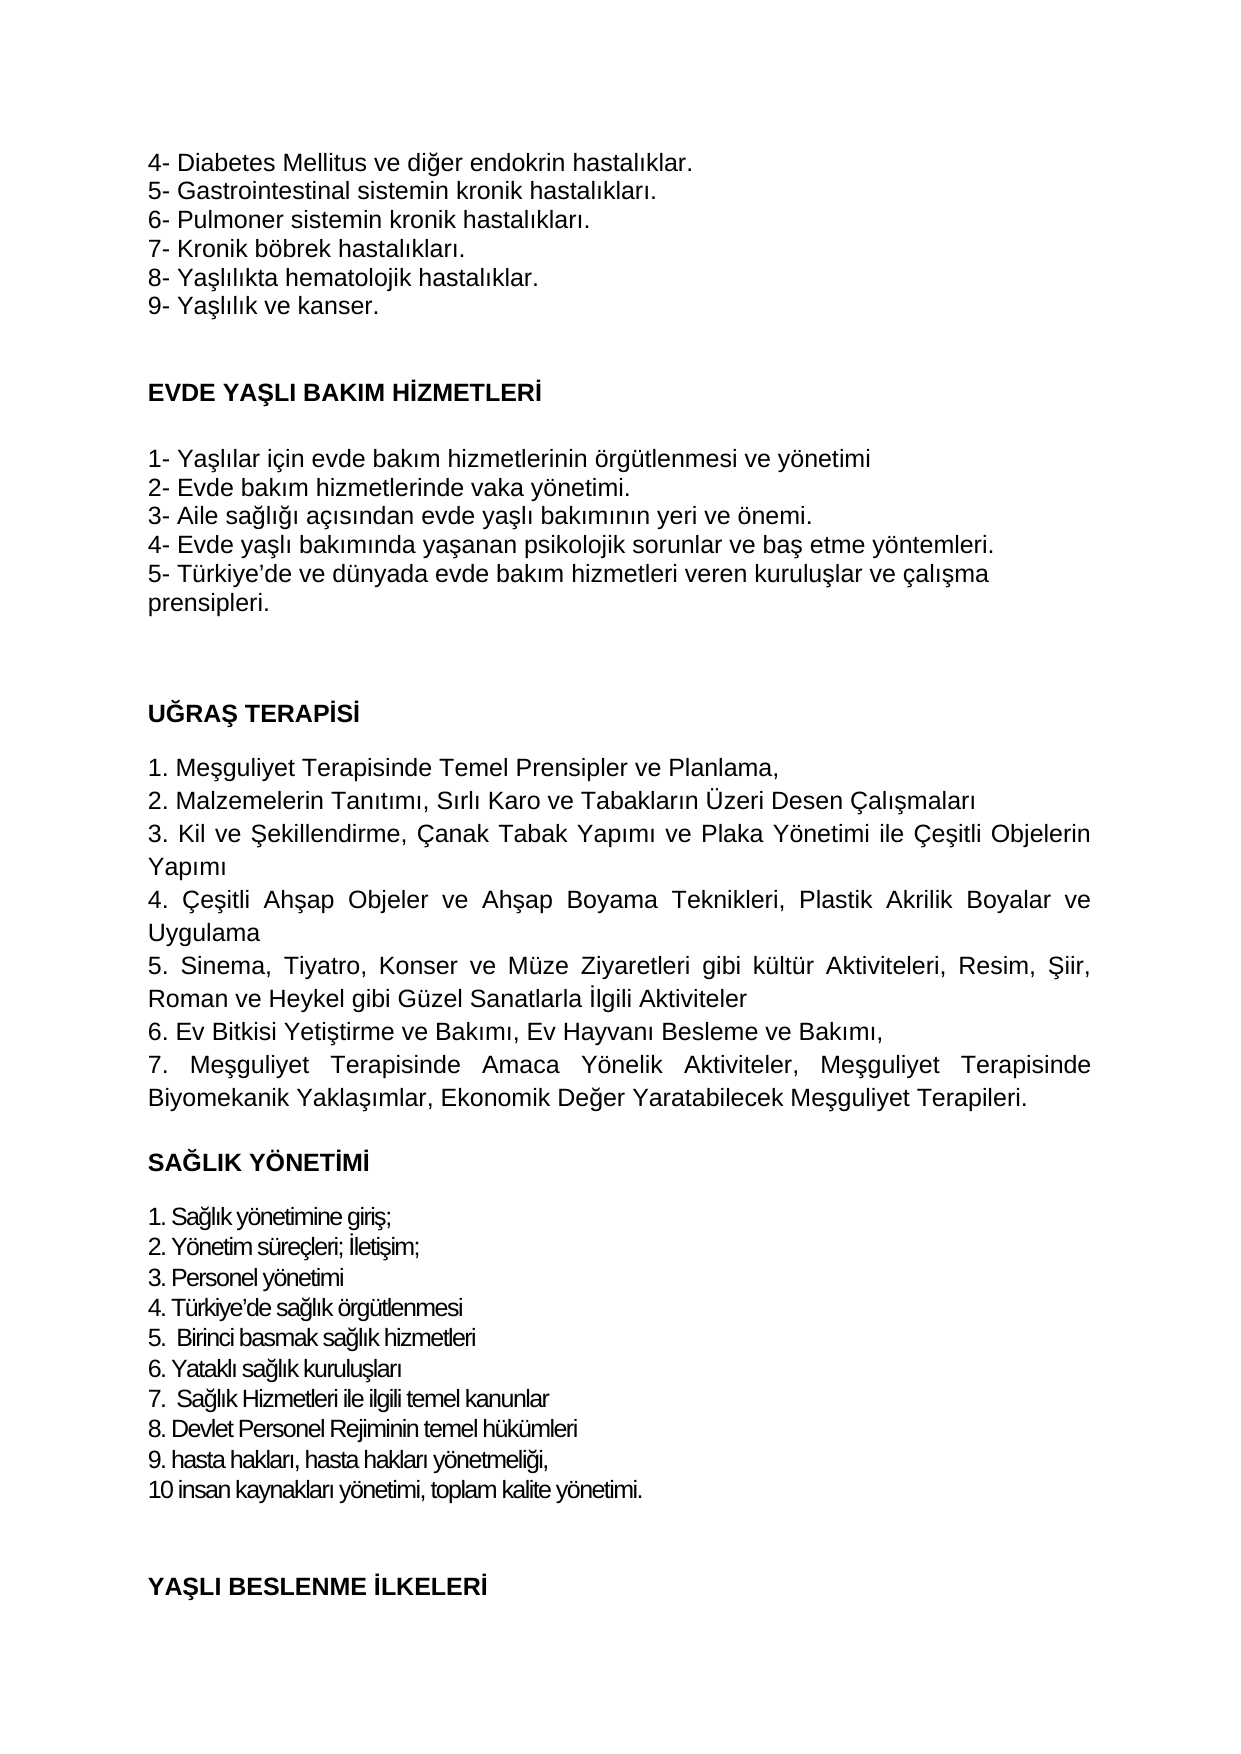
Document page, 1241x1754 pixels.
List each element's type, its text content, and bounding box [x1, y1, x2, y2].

text 3. Kil ve Şekillendirme, Çanak Tabak Yapımı ve Plaka Yönetimi ile Çeşitli Objelerin Yapımı [148, 819, 1093, 881]
text 7. Meşguliyet Terapisinde Amaca Yönelik Aktiviteler, Meşguliyet Terapisinde Biyomekanik Yaklaşımlar, Ekonomik Değer Yaratabilecek Meşguliyet Terapileri. [148, 1050, 1093, 1112]
text 5- Gastrointestinal sistemin kronik hastalıkları. [148, 176, 1093, 205]
text 5. Sinema, Tiyatro, Konser ve Müze Ziyaretleri gibi kültür Aktiviteleri, Resim, Şiir, Roman ve Heykel gibi Güzel Sanatlarla İlgili Aktiviteler [148, 951, 1093, 1013]
text 2. Malzemelerin Tanıtımı, Sırlı Karo ve Tabakların Üzeri Desen Çalışmaları [148, 786, 1093, 814]
text UĞRAŞ TERAPİSİ [148, 699, 1093, 728]
text 9- Yaşlılık ve kanser. [148, 291, 1093, 320]
text 1. Sağlık yönetimine giriş; [148, 1202, 1064, 1231]
text 9. hasta hakları, hasta hakları yönetmeliği, [148, 1444, 1064, 1473]
text 6. Yataklı sağlık kuruluşları [148, 1354, 1064, 1382]
text 5. Birinci basmak sağlık hizmetleri [148, 1323, 1064, 1352]
text 3. Personel yönetimi [148, 1263, 1064, 1291]
text 3- Aile sağlığı açısından evde yaşlı bakımının yeri ve önemi. [148, 501, 1093, 530]
text 6. Ev Bitkisi Yetiştirme ve Bakımı, Ev Hayvanı Besleme ve Bakımı, [148, 1017, 1093, 1046]
text 10 insan kaynakları yönetimi, toplam kalite yönetimi. [148, 1475, 1064, 1504]
text 8- Yaşlılıkta hematolojik hastalıklar. [148, 263, 1093, 291]
text 4- Diabetes Mellitus ve diğer endokrin hastalıklar. [148, 148, 1093, 176]
text 2. Yönetim süreçleri; İletişim; [148, 1232, 1064, 1261]
text 6- Pulmoner sistemin kronik hastalıkları. [148, 205, 1093, 234]
text 4. Çeşitli Ahşap Objeler ve Ahşap Boyama Teknikleri, Plastik Akrilik Boyalar ve Uygulama [148, 885, 1093, 947]
text 2- Evde bakım hizmetlerinde vaka yönetimi. [148, 473, 1093, 501]
text 5- Türkiye’de ve dünyada evde bakım hizmetleri veren kuruluşlar ve çalışma prensipleri. [148, 559, 1093, 616]
text EVDE YAŞLI BAKIM HİZMETLERİ [148, 378, 1093, 406]
text 4- Evde yaşlı bakımında yaşanan psikolojik sorunlar ve baş etme yöntemleri. [148, 530, 1093, 559]
text 1- Yaşlılar için evde bakım hizmetlerinin örgütlenmesi ve yönetimi [148, 444, 1093, 473]
text 7. Sağlık Hizmetleri ile ilgili temel kanunlar [148, 1384, 1064, 1413]
text 8. Devlet Personel Rejiminin temel hükümleri [148, 1414, 1064, 1443]
text YAŞLI BESLENME İLKELERİ [148, 1571, 1093, 1600]
text 4. Türkiye’de sağlık örgütlenmesi [148, 1293, 1064, 1322]
text SAĞLIK YÖNETİMİ [148, 1148, 1093, 1177]
text 1. Meşguliyet Terapisinde Temel Prensipler ve Planlama, [148, 753, 1093, 782]
text 7- Kronik böbrek hastalıkları. [148, 234, 1093, 263]
